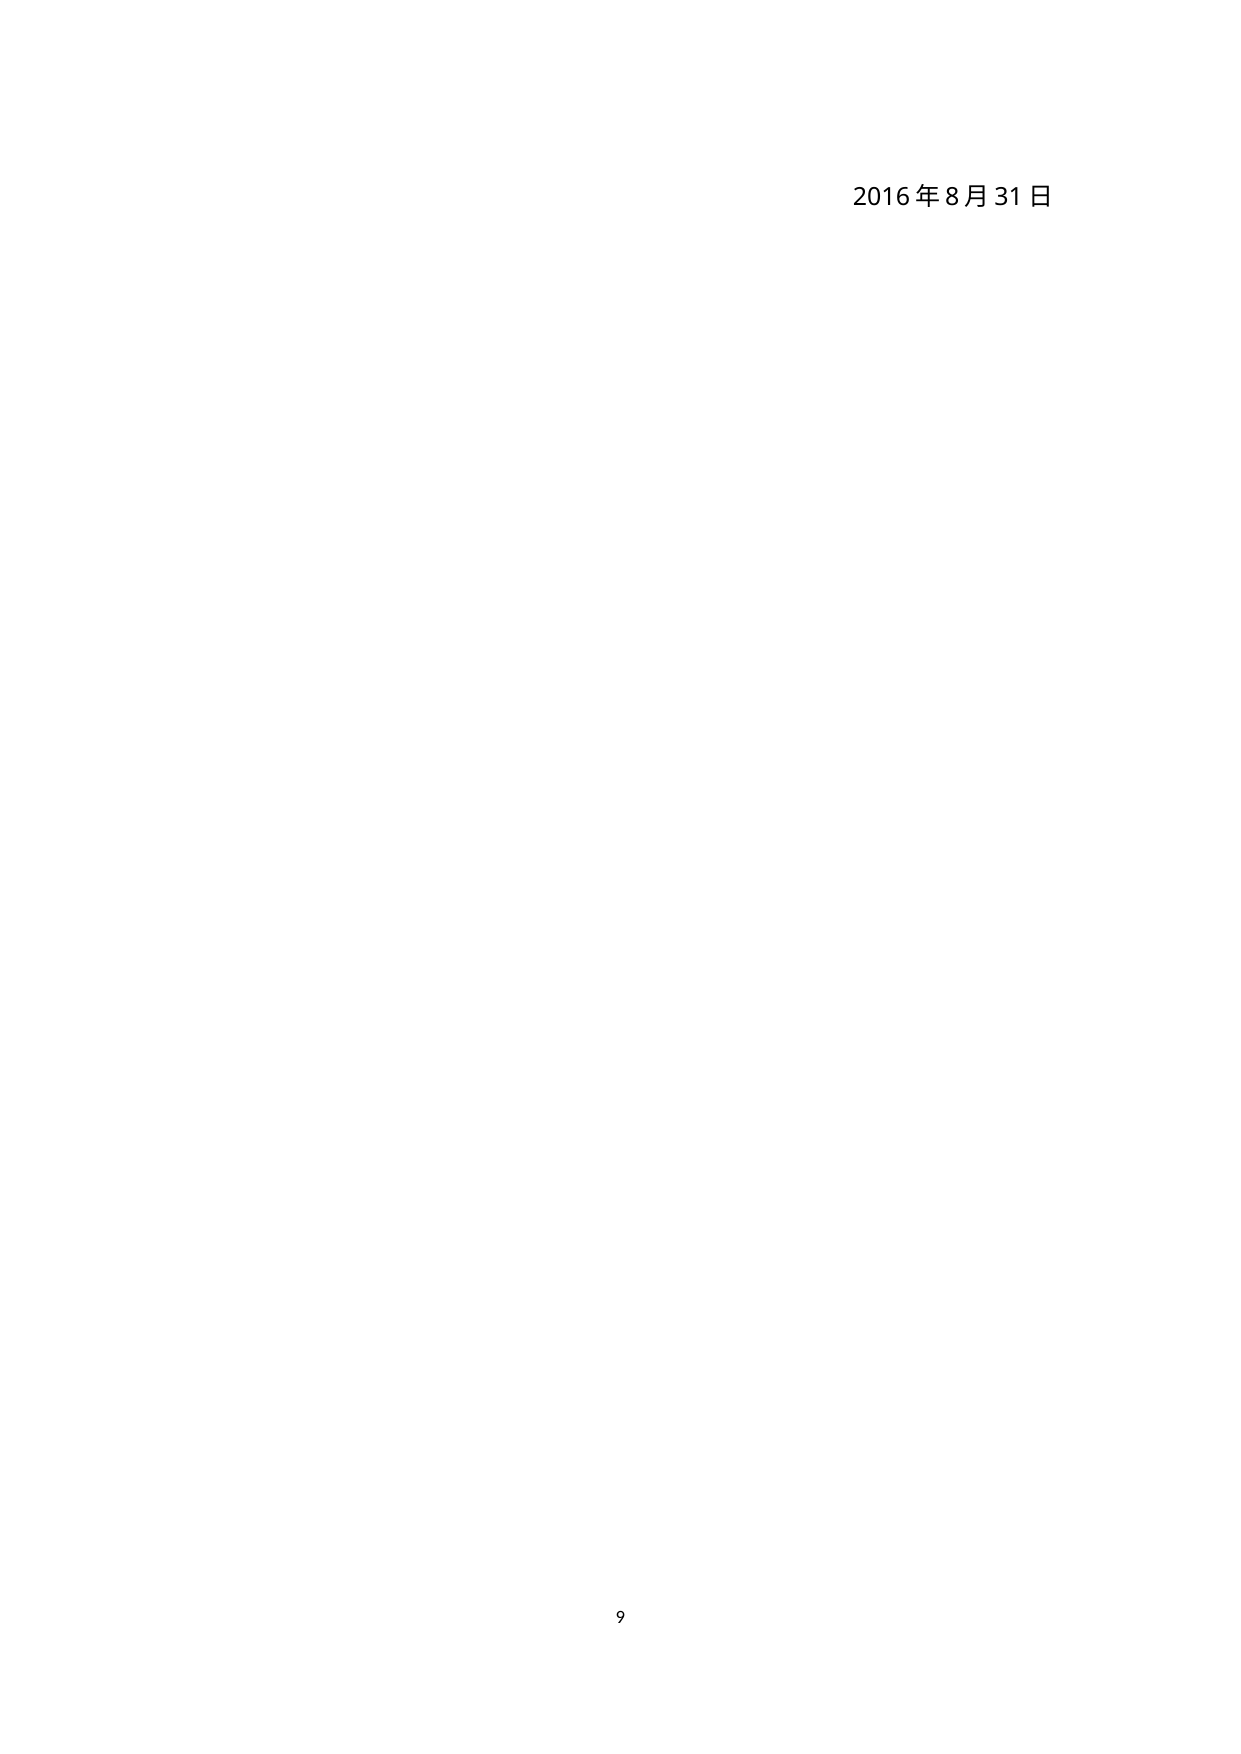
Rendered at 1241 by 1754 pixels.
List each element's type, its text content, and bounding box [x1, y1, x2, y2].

text 2016年8月31日 [187, 162, 1053, 227]
